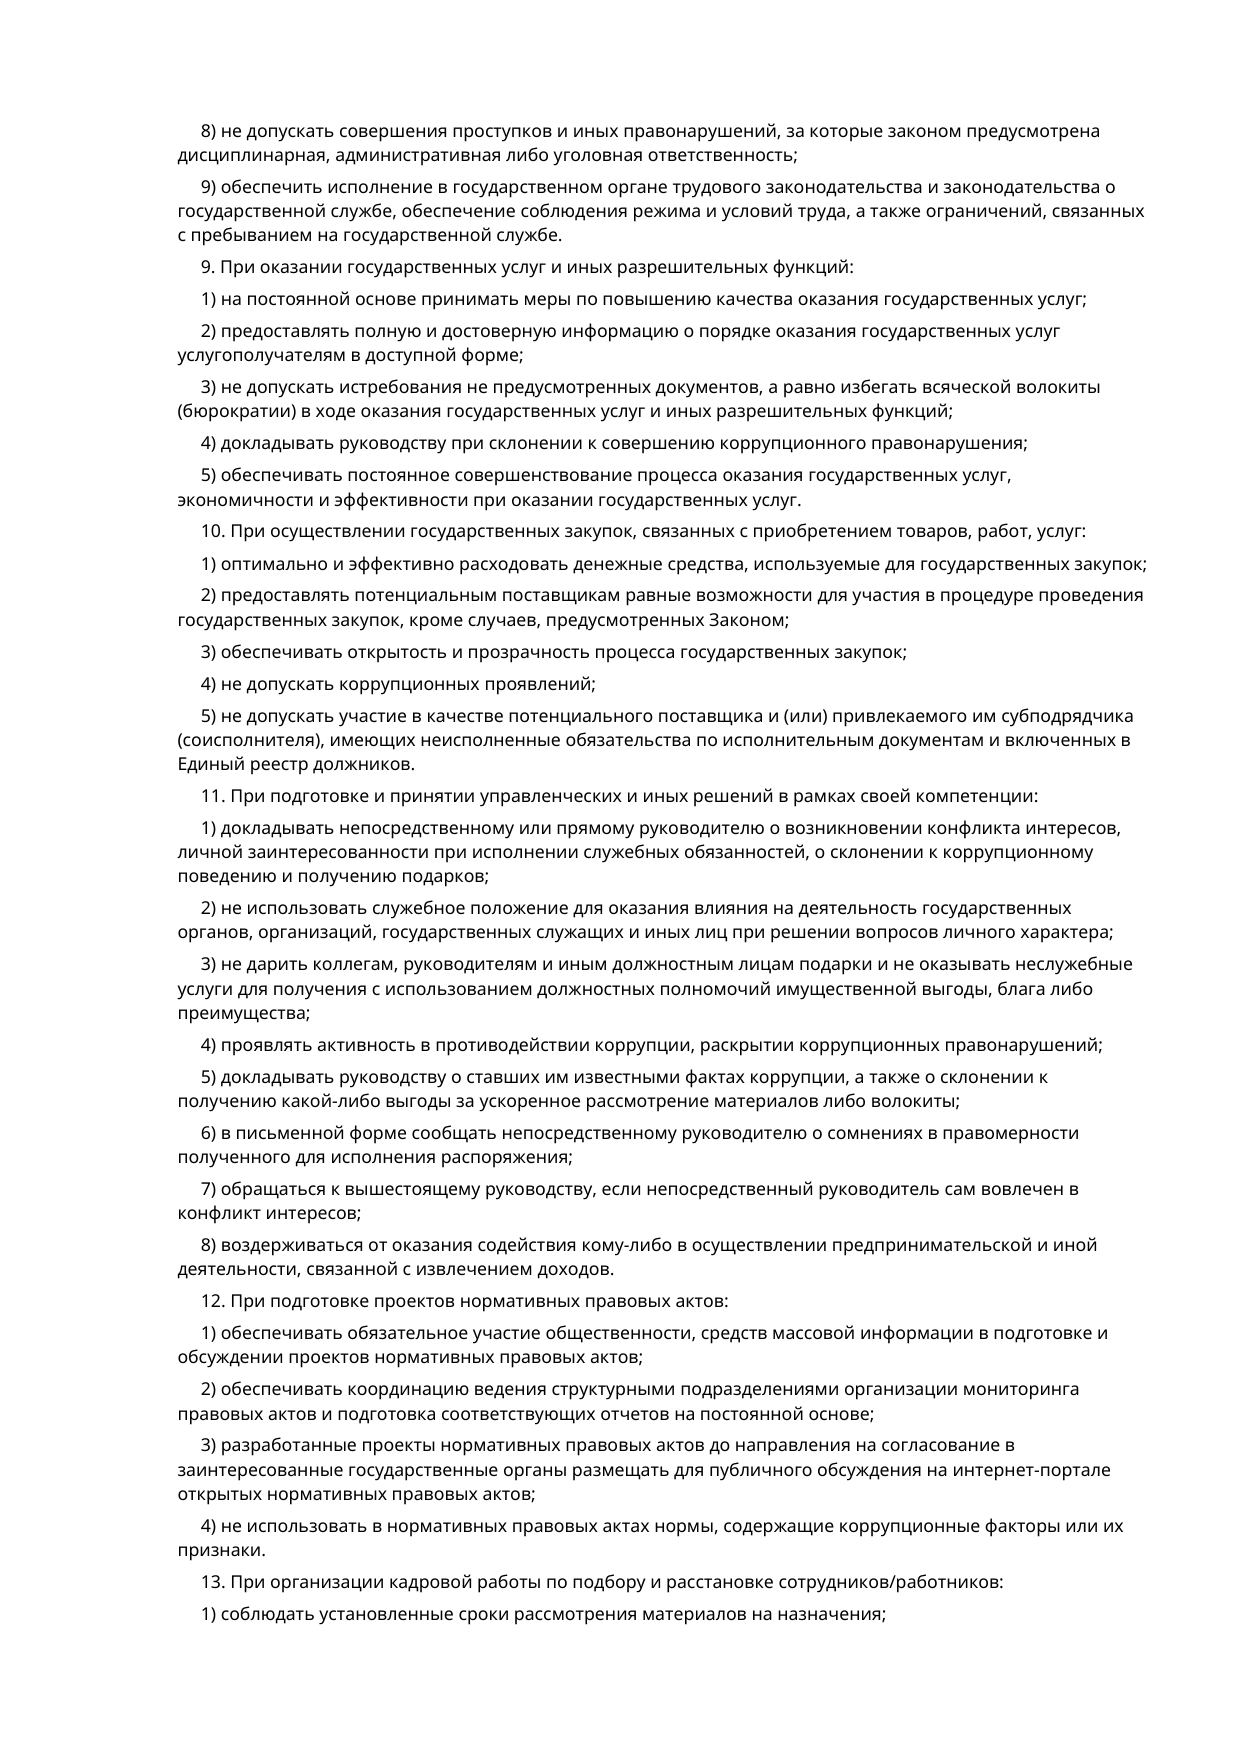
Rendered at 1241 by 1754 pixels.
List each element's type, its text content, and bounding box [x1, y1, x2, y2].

text 2) не использовать служебное положение для оказания влияния на деятельность государственных органов, организаций, государственных служащих и иных лиц при решении вопросов личного характера; [177, 896, 1152, 944]
text 1) докладывать непосредственному или прямому руководителю о возникновении конфликта интересов, личной заинтересованности при исполнении служебных обязанностей, о склонении к коррупционному поведению и получению подарков; [177, 815, 1152, 888]
text 1) обеспечивать обязательное участие общественности, средств массовой информации в подготовке и обсуждении проектов нормативных правовых актов; [177, 1321, 1152, 1369]
text 4) не использовать в нормативных правовых актах нормы, содержащие коррупционные факторы или их признаки. [177, 1513, 1152, 1562]
text 5) докладывать руководству о ставших им известными фактах коррупции, а также о склонении к получению какой-либо выгоды за ускоренное рассмотрение материалов либо волокиты; [177, 1064, 1152, 1112]
text 1) соблюдать установленные сроки рассмотрения материалов на назначения; [177, 1601, 1152, 1626]
text 2) обеспечивать координацию ведения структурными подразделениями организации мониторинга правовых актов и подготовка соответствующих отчетов на постоянной основе; [177, 1377, 1152, 1425]
text 3) обеспечивать открытость и прозрачность процесса государственных закупок; [177, 639, 1152, 663]
text 10. При осуществлении государственных закупок, связанных с приобретением товаров, работ, услуг: [177, 519, 1152, 543]
text 13. При организации кадровой работы по подбору и расстановке сотрудников/работников: [177, 1569, 1152, 1593]
text 8) не допускать совершения проступков и иных правонарушений, за которые законом предусмотрена дисциплинарная, административная либо уголовная ответственность; [177, 118, 1152, 166]
text 8) воздерживаться от оказания содействия кому-либо в осуществлении предпринимательской и иной деятельности, связанной с извлечением доходов. [177, 1232, 1152, 1281]
text 2) предоставлять полную и достоверную информацию о порядке оказания государственных услуг услугополучателям в доступной форме; [177, 318, 1152, 367]
text 3) разработанные проекты нормативных правовых актов до направления на согласование в заинтересованные государственные органы размещать для публичного обсуждения на интернет-портале открытых нормативных правовых актов; [177, 1433, 1152, 1505]
text 11. При подготовке и принятии управленческих и иных решений в рамках своей компетенции: [177, 783, 1152, 807]
text 4) проявлять активность в противодействии коррупции, раскрытии коррупционных правонарушений; [177, 1032, 1152, 1056]
text 4) докладывать руководству при склонении к совершению коррупционного правонарушения; [177, 431, 1152, 455]
text 9) обеспечить исполнение в государственном органе трудового законодательства и законодательства о государственной службе, обеспечение соблюдения режима и условий труда, а также ограничений, связанных с пребыванием на государственной службе. [177, 174, 1152, 247]
text 1) оптимально и эффективно расходовать денежные средства, используемые для государственных закупок; [177, 551, 1152, 575]
text 1) на постоянной основе принимать меры по повышению качества оказания государственных услуг; [177, 287, 1152, 311]
text 9. При оказании государственных услуг и иных разрешительных функций: [177, 254, 1152, 279]
text 5) не допускать участие в качестве потенциального поставщика и (или) привлекаемого им субподрядчика (соисполнителя), имеющих неисполненные обязательства по исполнительным документам и включенных в Единый реестр должников. [177, 703, 1152, 776]
text 4) не допускать коррупционных проявлений; [177, 671, 1152, 695]
text 6) в письменной форме сообщать непосредственному руководителю о сомнениях в правомерности полученного для исполнения распоряжения; [177, 1120, 1152, 1168]
text 3) не дарить коллегам, руководителям и иным должностным лицам подарки и не оказывать неслужебные услуги для получения с использованием должностных полномочий имущественной выгоды, блага либо преимущества; [177, 952, 1152, 1024]
text 12. При подготовке проектов нормативных правовых актов: [177, 1289, 1152, 1313]
text 5) обеспечивать постоянное совершенствование процесса оказания государственных услуг, экономичности и эффективности при оказании государственных услуг. [177, 463, 1152, 511]
text 7) обращаться к вышестоящему руководству, если непосредственный руководитель сам вовлечен в конфликт интересов; [177, 1176, 1152, 1225]
text 2) предоставлять потенциальным поставщикам равные возможности для участия в процедуре проведения государственных закупок, кроме случаев, предусмотренных Законом; [177, 583, 1152, 631]
text 3) не допускать истребования не предусмотренных документов, а равно избегать всяческой волокиты (бюрократии) в ходе оказания государственных услуг и иных разрешительных функций; [177, 375, 1152, 423]
